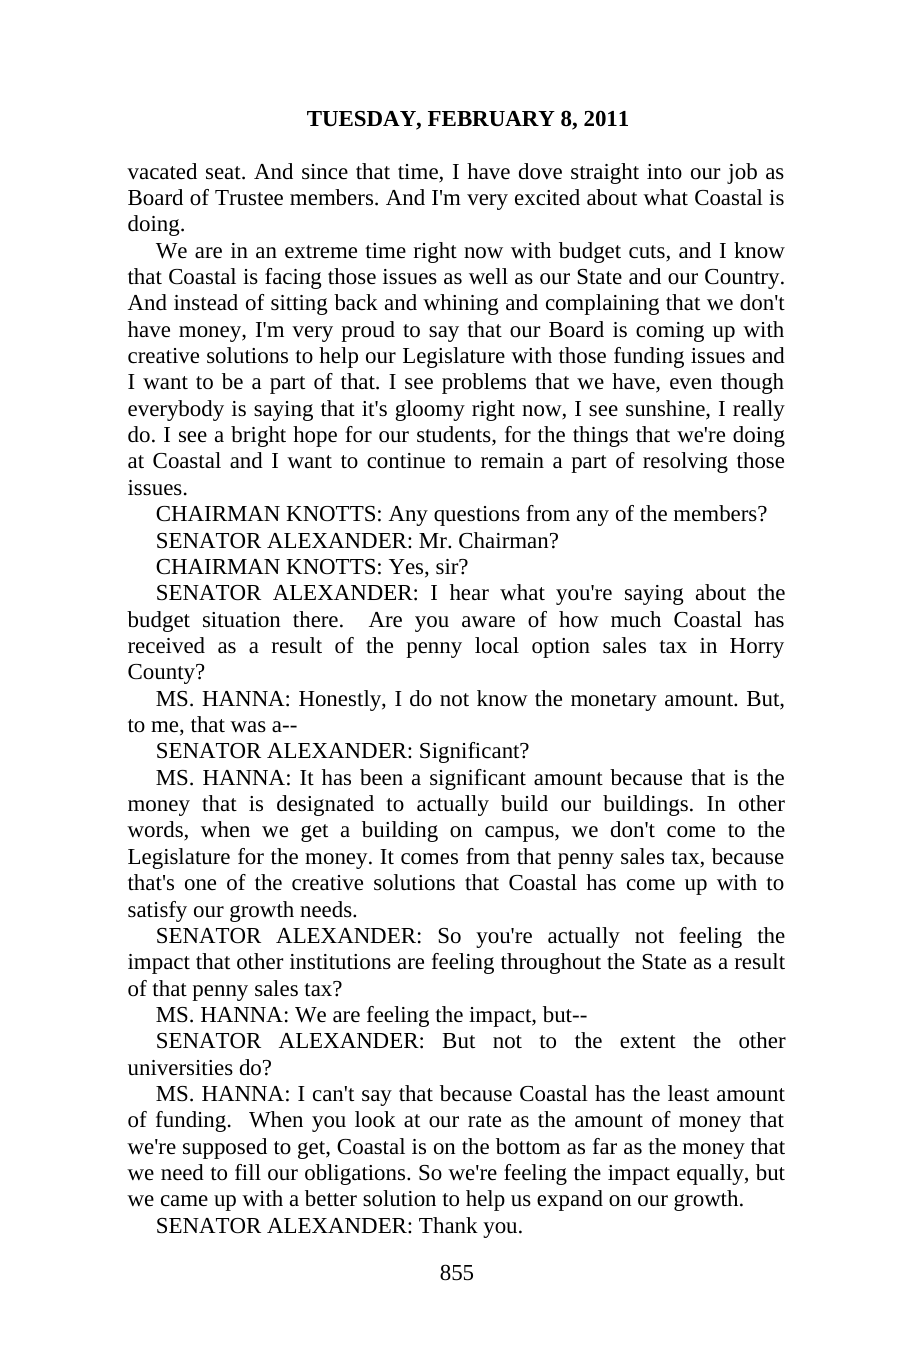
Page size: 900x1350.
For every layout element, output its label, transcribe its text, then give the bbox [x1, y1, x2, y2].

text MS. HANNA: Honestly, I do not know the monetary amount. But, to me, that was a-- [127, 685, 786, 737]
text SENATOR ALEXANDER: I hear what you're saying about the budget situation there. Are you aware of how much Coastal has received as a result of the penny local option sales tax in Horry County? [127, 579, 786, 685]
text CHAIRMAN KNOTTS: Any questions from any of the members? [127, 500, 786, 527]
text SENATOR ALEXANDER: Thank you. [127, 1212, 786, 1238]
text We are in an extreme time right now with budget cuts, and I know that Coastal is facing those issues as well as our State and our Country. And instead of sitting back and whining and complaining that we don't have money, I'm very proud to say that our Board is coming up with creative solutions to help our Legislature with those funding issues and I want to be a part of that. I see problems that we have, even though everybody is saying that it's gloomy right now, I see sunshine, I really do. I see a bright hope for our students, for the things that we're doing at Coastal and I want to continue to remain a part of resolving those issues. [127, 237, 786, 500]
text SENATOR ALEXANDER: But not to the extent the other universities do? [127, 1027, 786, 1080]
text MS. HANNA: I can't say that because Coastal has the least amount of funding. When you look at our rate as the amount of money that we're supposed to get, Coastal is on the bottom as far as the money that we need to fill our obligations. So we're feeling the impact equally, but we came up with a better solution to help us expand on our growth. [127, 1080, 786, 1212]
text MS. HANNA: We are feeling the impact, but-- [127, 1001, 786, 1027]
text SENATOR ALEXANDER: Mr. Chairman? [127, 527, 786, 553]
text MS. HANNA: It has been a significant amount because that is the money that is designated to actually build our buildings. In other words, when we get a building on campus, we don't come to the Legislature for the money. It comes from that penny sales tax, because that's one of the creative solutions that Coastal has come up with to satisfy our growth needs. [127, 764, 786, 922]
text SENATOR ALEXANDER: So you're actually not feeling the impact that other institutions are feeling throughout the State as a result of that penny sales tax? [127, 922, 786, 1001]
text SENATOR ALEXANDER: Significant? [127, 737, 786, 764]
text CHAIRMAN KNOTTS: Yes, sir? [127, 553, 786, 579]
